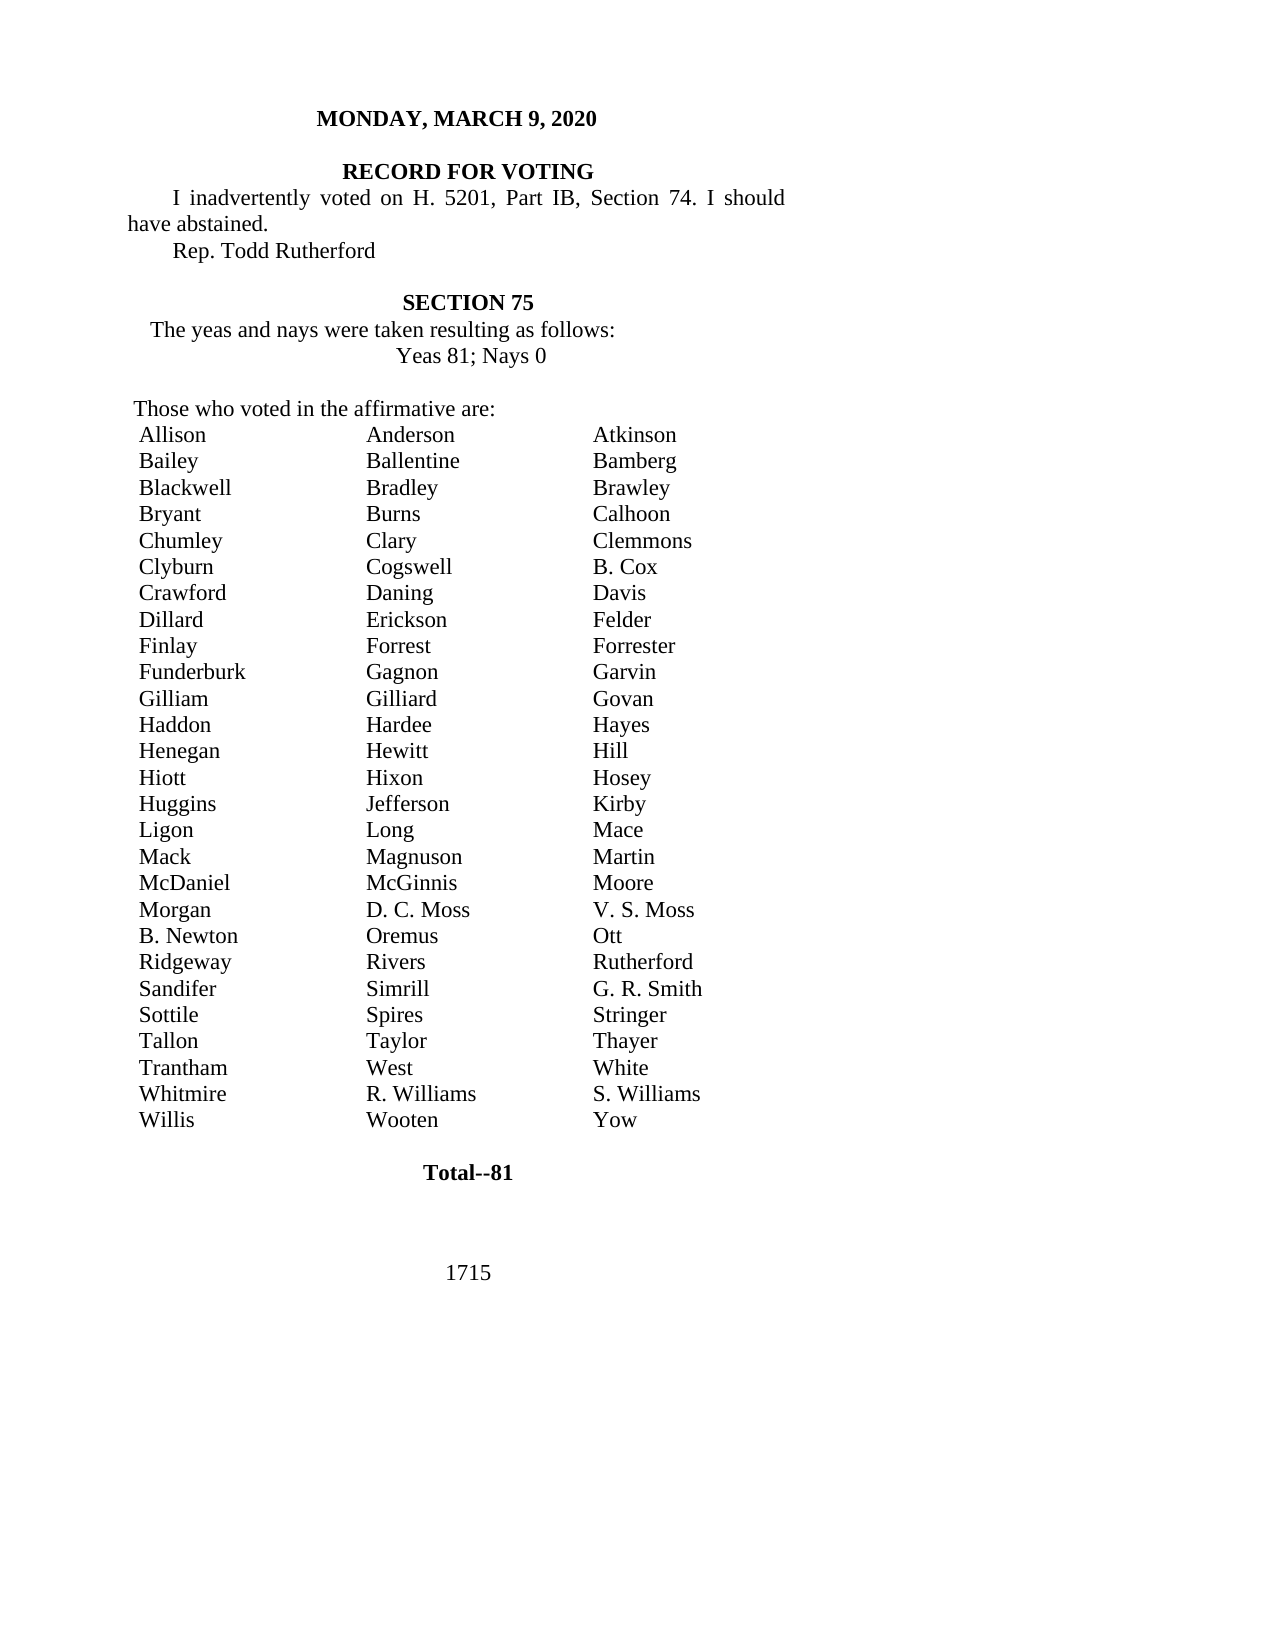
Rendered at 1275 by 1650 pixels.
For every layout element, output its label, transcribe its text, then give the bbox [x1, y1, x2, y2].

text Rep. Todd Rutherford [127, 237, 786, 263]
text Total--81 [127, 1159, 786, 1186]
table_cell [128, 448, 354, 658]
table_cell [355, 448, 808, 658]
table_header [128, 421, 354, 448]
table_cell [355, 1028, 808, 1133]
text SECTION 75 [127, 289, 786, 316]
text Yeas 81; Nays 0 [127, 342, 786, 368]
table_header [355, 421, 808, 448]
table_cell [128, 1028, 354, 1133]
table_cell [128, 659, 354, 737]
text The yeas and nays were taken resulting as follows: [127, 316, 786, 342]
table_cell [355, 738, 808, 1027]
text Those who voted in the affirmative are: [127, 395, 786, 421]
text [127, 184, 786, 237]
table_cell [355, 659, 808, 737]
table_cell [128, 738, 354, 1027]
text RECORD FOR VOTING [127, 158, 786, 184]
